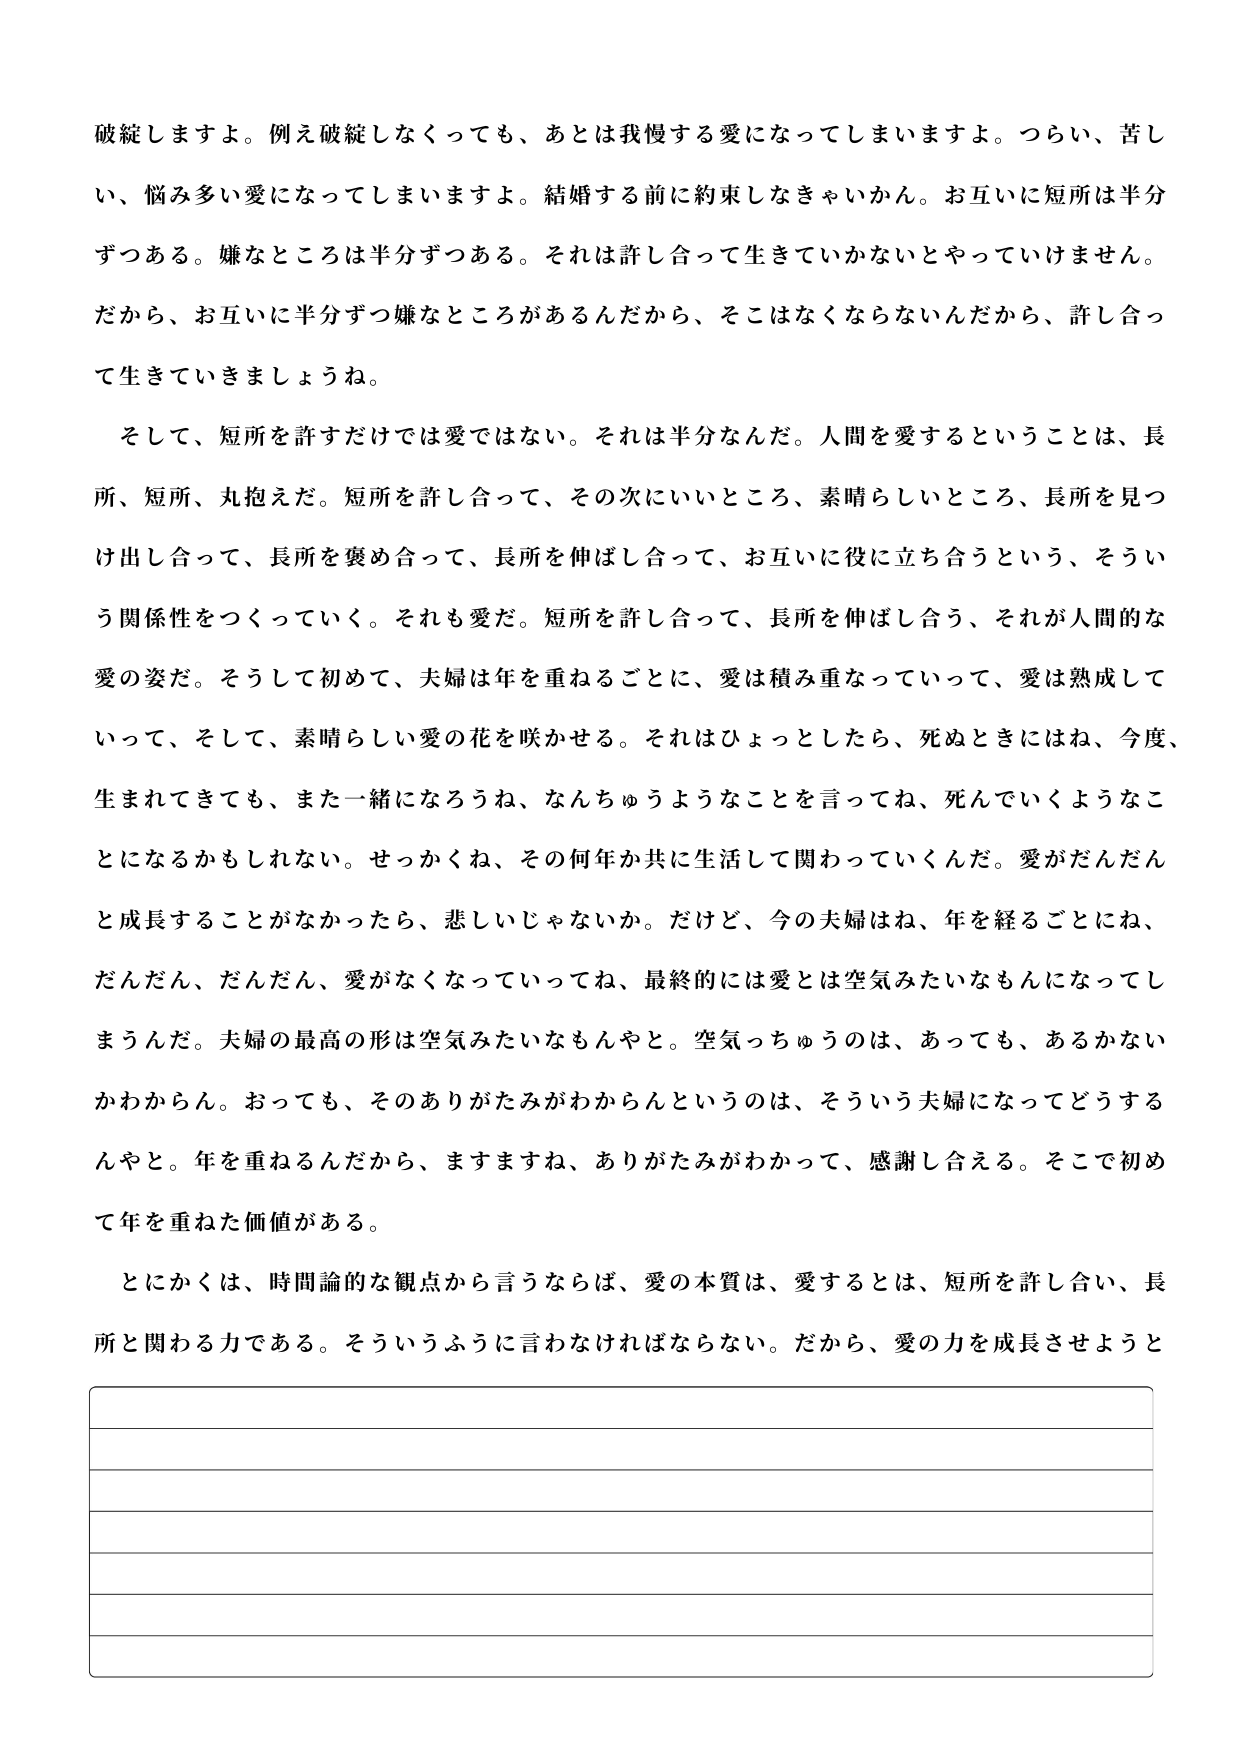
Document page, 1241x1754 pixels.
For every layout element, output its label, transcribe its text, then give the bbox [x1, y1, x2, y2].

text そして、短所を許すだけでは愛ではない。それは半分なんだ。人間を愛するということは、長所、短所、丸抱えだ。短所を許し合って、その次にいいところ、素晴らしいところ、長所を見つけ出し合って、長所を褒め合って、長所を伸ばし合って、お互いに役に立ち合うという、そういう関係性をつくっていく。それも愛だ。短所を許し合って、長所を伸ばし合う、それが人間的な愛の姿だ。そうして初めて、夫婦は年を重ねるごとに、愛は積み重なっていって、愛は熟成していって、そして、素晴らしい愛の花を咲かせる。それはひょっとしたら、死ぬときにはね、今度、生まれてきても、また一緒になろうね、なんちゅうようなことを言ってね、死んでいくようなことになるかもしれない。せっかくね、その何年か共に生活して関わっていくんだ。愛がだんだんと成長することがなかったら、悲しいじゃないか。だけど、今の夫婦はね、年を経るごとにね、だんだん、だんだん、愛がなくなっていってね、最終的には愛とは空気みたいなもんになってしまうんだ。夫婦の最高の形は空気みたいなもんやと。空気っちゅうのは、あっても、あるかないかわからん。おっても、そのありがたみがわからんというのは、そういう夫婦になってどうするんやと。年を重ねるんだから、ますますね、ありがたみがわかって、感謝し合える。そこで初めて年を重ねた価値がある。 [94, 405, 1169, 1251]
picture [88, 1386, 1154, 1678]
